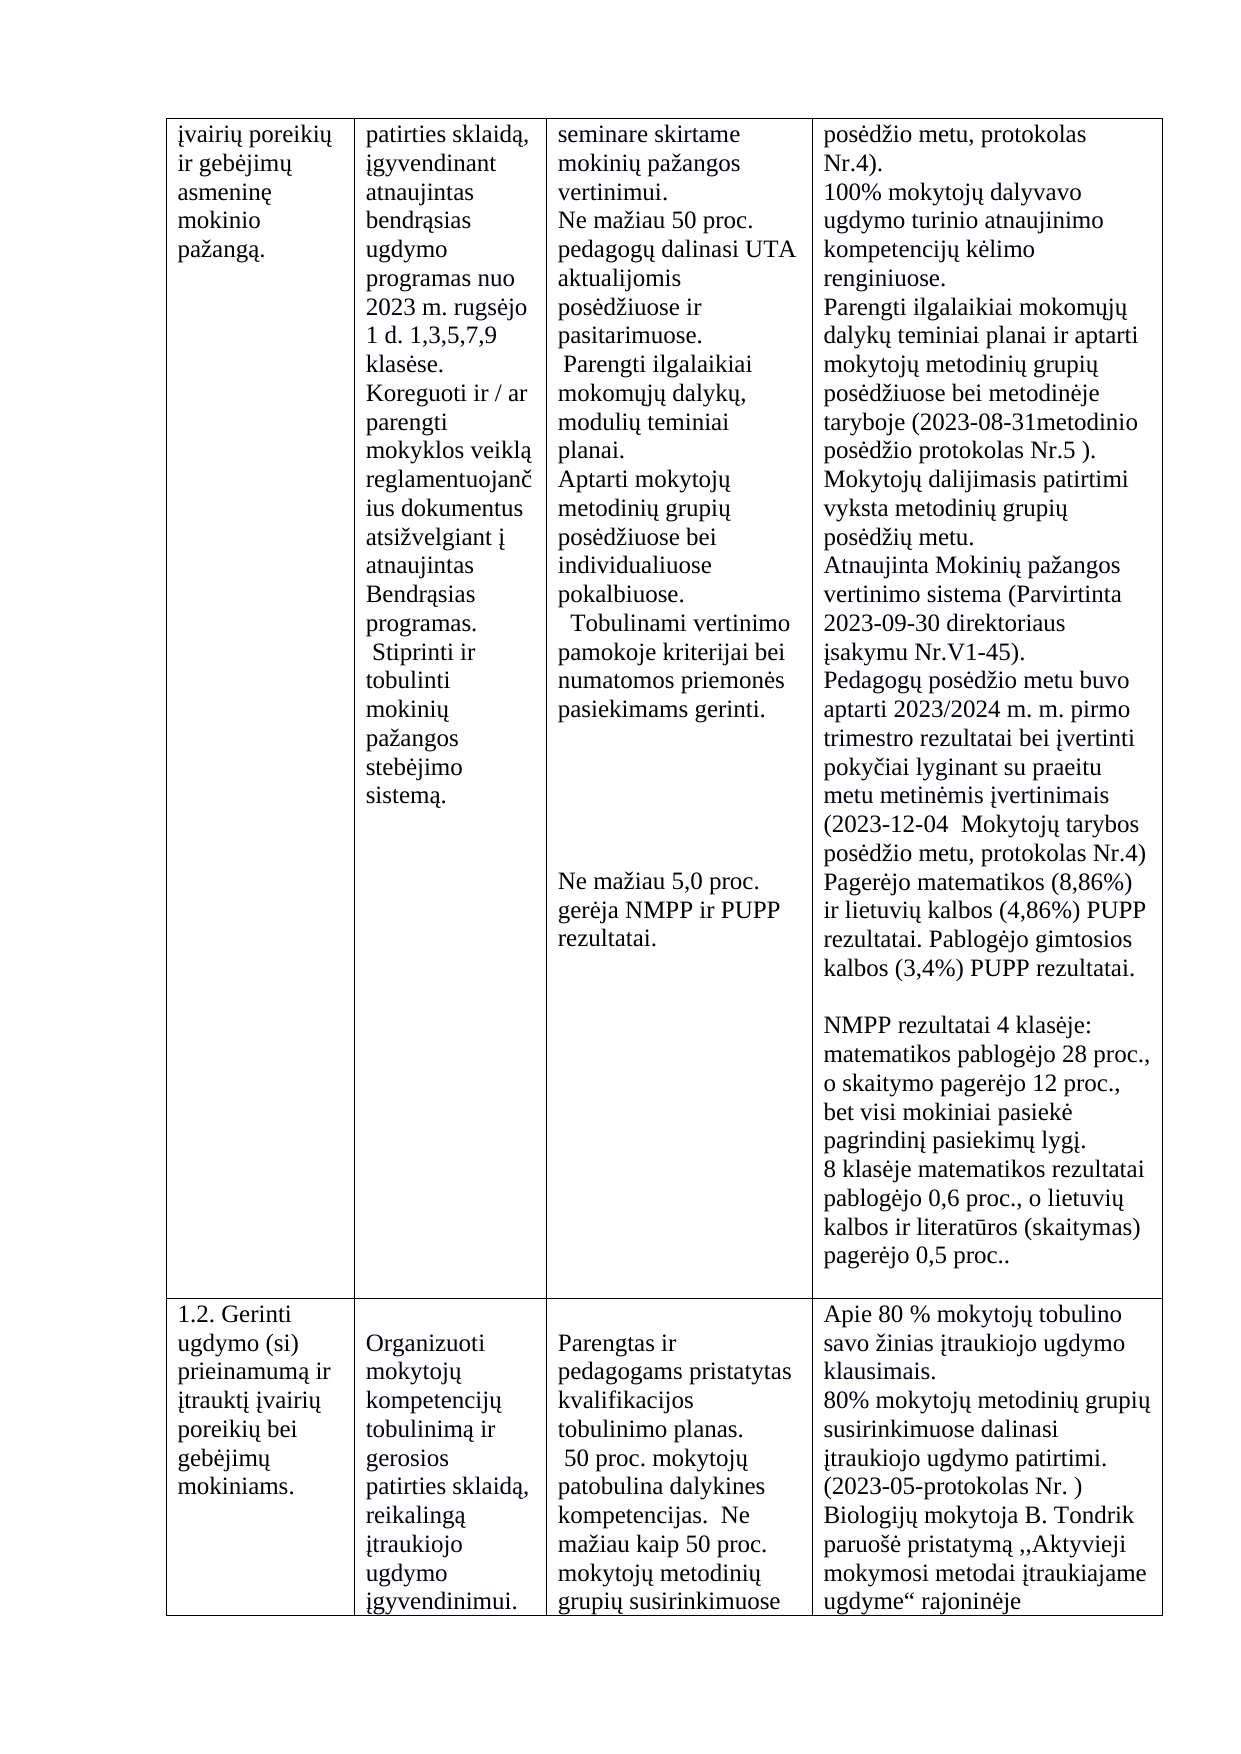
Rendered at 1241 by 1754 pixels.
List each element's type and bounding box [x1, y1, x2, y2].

table_cell [167, 119, 354, 1298]
table_cell [813, 119, 1162, 1298]
table_cell [355, 119, 546, 1298]
table_cell [547, 1299, 812, 1615]
table_cell [813, 1299, 1162, 1615]
table_cell [547, 119, 812, 1298]
table_cell [167, 1299, 354, 1615]
table_cell [355, 1299, 546, 1615]
